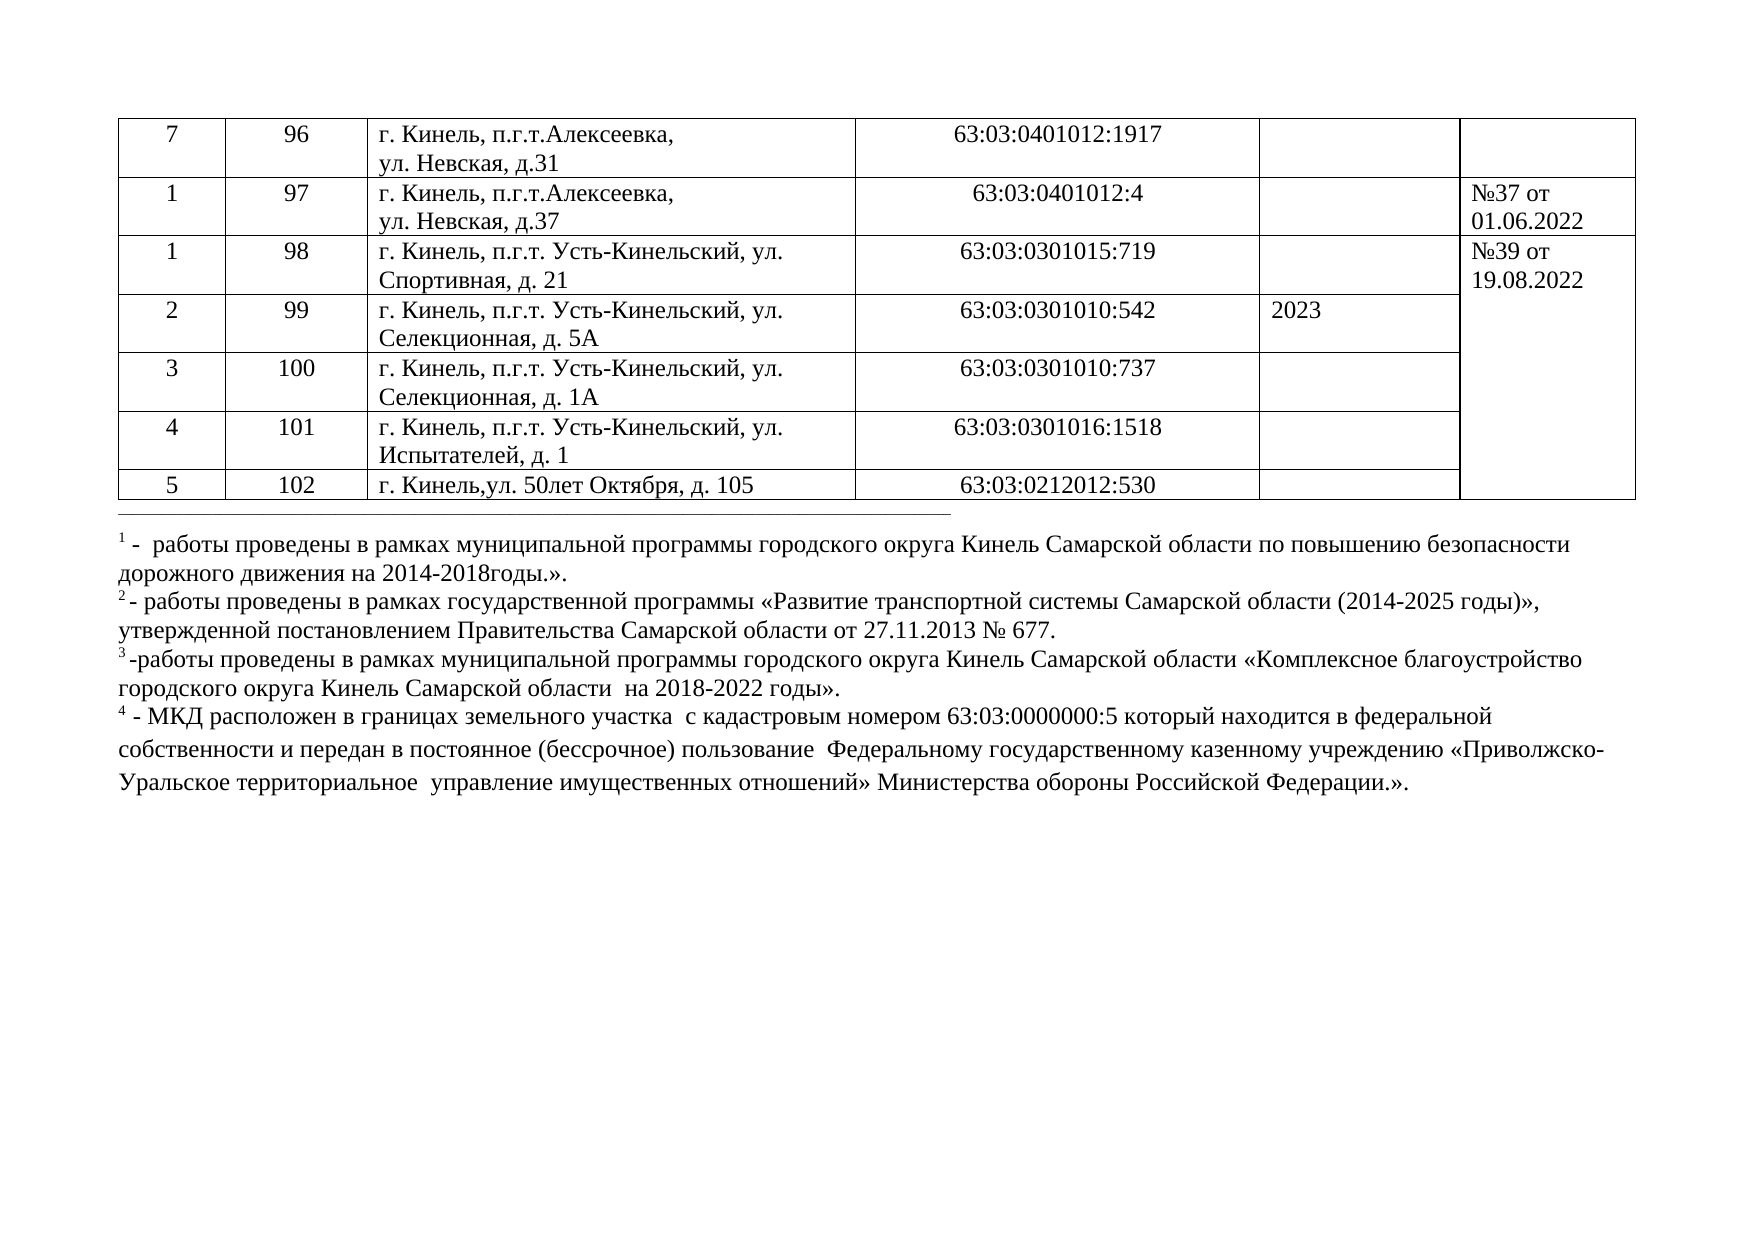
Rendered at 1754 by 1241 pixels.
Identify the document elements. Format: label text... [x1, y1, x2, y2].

table_cell г. Кинель, п.г.т. Усть-Кинельский, ул. Селекционная, д. 1А [368, 353, 855, 411]
table_cell г. Кинель, п.г.т. Усть-Кинельский, ул. Испытателей, д. 1 [368, 412, 855, 469]
table_cell г. Кинель, п.г.т. Усть-Кинельский, ул. Селекционная, д. 5А [368, 295, 855, 352]
table_cell 63:03:0301015:719 [856, 236, 1259, 294]
table_cell [1260, 236, 1459, 294]
table_cell 63:03:0212012:530 [856, 470, 1259, 499]
table_cell 1 [119, 236, 225, 294]
table_cell 63:03:0301016:1518 [856, 412, 1259, 469]
table_cell 96 [226, 119, 367, 177]
table_cell 5 [119, 470, 225, 499]
table_cell 99 [226, 295, 367, 352]
table_cell г. Кинель, п.г.т.Алексеевка, ул. Невская, д.31 [368, 119, 855, 177]
table_cell 101 [226, 412, 367, 469]
text 2 - работы проведены в рамках государственной программы «Развитие транспортной системы Самарской области (2014-2025 годы)», утвержденной постановлением Правительства Самарской области от 27.11.2013 № 677. [118, 586, 1636, 644]
table_cell 2 [119, 295, 225, 352]
table_cell 98 [226, 236, 367, 294]
table_cell г. Кинель, п.г.т.Алексеевка, ул. Невская, д.37 [368, 178, 855, 235]
table_cell 7 [119, 119, 225, 177]
table_cell 63:03:0301010:737 [856, 353, 1259, 411]
table_cell 3 [119, 353, 225, 411]
table_cell 63:03:0401012:4 [856, 178, 1259, 235]
table_cell [1260, 178, 1459, 235]
table_cell 97 [226, 178, 367, 235]
table_cell 4 [119, 412, 225, 469]
text ___________________________________________________________________________________________________________________ [118, 500, 1636, 529]
table_cell №37 от 01.06.2022 [1461, 178, 1635, 235]
table_cell [1260, 412, 1459, 469]
text 3 -работы проведены в рамках муниципальной программы городского округа Кинель Самарской области «Комплексное благоустройство городского округа Кинель Самарской области на 2018-2022 годы». [118, 644, 1636, 701]
table_cell [1260, 470, 1459, 499]
text 4 - МКД расположен в границах земельного участка с кадастровым номером 63:03:0000000:5 который находится в федеральной собственности и передан в постоянное (бессрочное) пользование Федеральному государственному казенному учреждению «Приволжско-Уральское территориальное управление имущественных отношений» Министерства обороны Российской Федерации.». [118, 701, 1636, 796]
table_cell 1 [119, 178, 225, 235]
text 1 - работы проведены в рамках муниципальной программы городского округа Кинель Самарской области по повышению безопасности дорожного движения на 2014-2018годы.». [118, 529, 1636, 586]
table_cell 2023 [1260, 295, 1459, 352]
table_cell 102 [226, 470, 367, 499]
table_cell [1260, 119, 1459, 177]
table_cell г. Кинель,ул. 50лет Октября, д. 105 [368, 470, 855, 499]
table_cell 63:03:0301010:542 [856, 295, 1259, 352]
table_cell 100 [226, 353, 367, 411]
table_cell №39 от 19.08.2022 [1461, 236, 1635, 499]
table_cell г. Кинель, п.г.т. Усть-Кинельский, ул. Спортивная, д. 21 [368, 236, 855, 294]
table_cell 63:03:0401012:1917 [856, 119, 1259, 177]
table_cell [1260, 353, 1459, 411]
